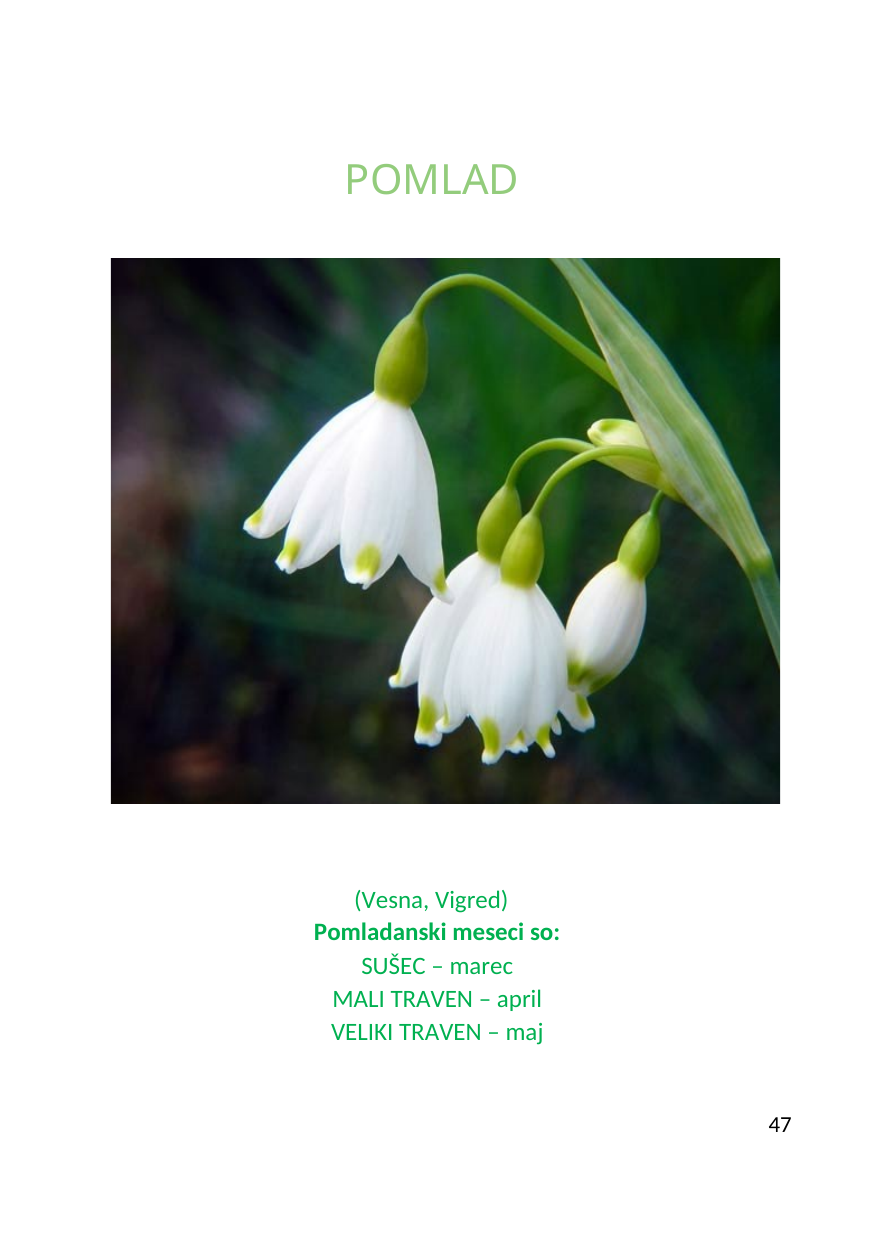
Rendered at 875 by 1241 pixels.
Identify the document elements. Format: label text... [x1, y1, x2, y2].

subtitle (Vesna, Vigred) [71, 884, 791, 915]
text SUŠEC – marec [155, 950, 719, 981]
subtitle POMLAD [71, 150, 791, 207]
text Pomladanski meseci so: [83, 917, 791, 947]
text VELIKI TRAVEN – maj [155, 1016, 719, 1046]
text MALI TRAVEN – april [155, 983, 719, 1013]
picture [110, 258, 781, 804]
